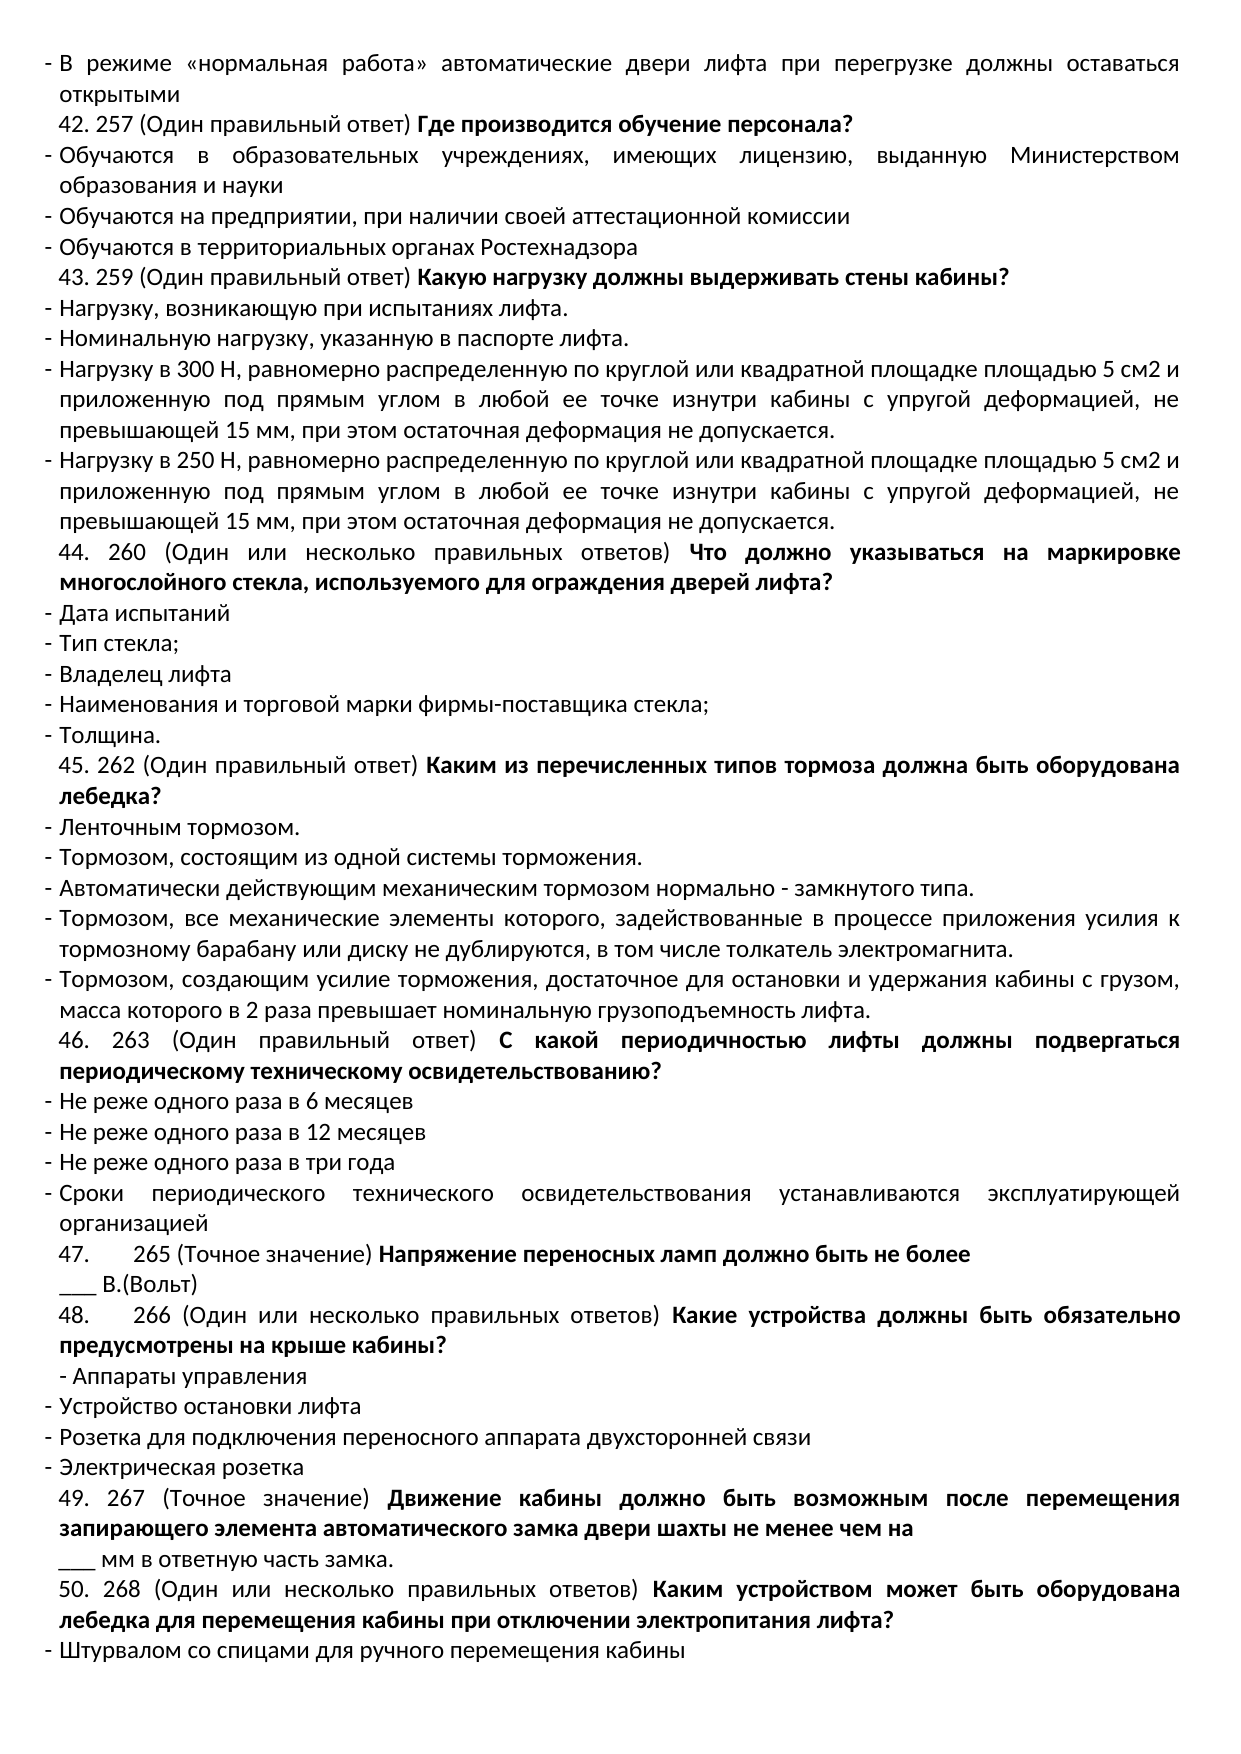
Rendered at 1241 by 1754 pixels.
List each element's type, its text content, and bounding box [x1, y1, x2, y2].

list Обучаются в территориальных органах Ростехнадзора [44, 231, 1181, 261]
list Тормозом, состоящим из одной системы торможения. [44, 841, 1181, 872]
text 50. 268 (Один или несколько правильных ответов) Каким устройством может быть оборудована лебедка для перемещения кабины при отключении электропитания лифта? [58, 1574, 1181, 1635]
list Владелец лифта [44, 658, 1181, 688]
list Обучаются на предприятии, при наличии своей аттестационной комиссии [44, 200, 1181, 231]
text ___ мм в ответную часть замка. [58, 1543, 1181, 1574]
list Номинальную нагрузку, указанную в паспорте лифта. [44, 322, 1181, 353]
list Электрическая розетка [44, 1452, 1181, 1482]
list Устройство остановки лифта [44, 1391, 1181, 1421]
list Не реже одного раза в три года [44, 1146, 1181, 1177]
list Штурвалом со спицами для ручного перемещения кабины [44, 1635, 1181, 1665]
list Сроки периодического технического освидетельствования устанавливаются эксплуатирующей организацией [44, 1177, 1181, 1238]
list Ленточным тормозом. [44, 811, 1181, 841]
list Нагрузку, возникающую при испытаниях лифта. [44, 292, 1181, 322]
list Толщина. [44, 719, 1181, 749]
text 45. 262 (Один правильный ответ) Каким из перечисленных типов тормоза должна быть оборудована лебедка? [58, 749, 1181, 811]
text ___ В.(Вольт) [59, 1268, 1181, 1299]
list Нагрузку в 300 Н, равномерно распределенную по круглой или квадратной площадке площадью 5 см2 и приложенную под прямым углом в любой ее точке изнутри кабины с упругой деформацией, не превышающей 15 мм, при этом остаточная деформация не допускается. [44, 353, 1181, 444]
list Дата испытаний [44, 597, 1181, 627]
list Розетка для подключения переносного аппарата двухсторонней связи [44, 1421, 1181, 1452]
text 49. 267 (Точное значение) Движение кабины должно быть возможным после перемещения запирающего элемента автоматического замка двери шахты не менее чем на [58, 1482, 1181, 1543]
list Тормозом, все механические элементы которого, задействованные в процессе приложения усилия к тормозному барабану или диску не дублируются, в том числе толкатель электромагнита. [44, 902, 1181, 963]
list Обучаются в образовательных учреждениях, имеющих лицензию, выданную Министерством образования и науки [44, 139, 1181, 200]
text - Аппараты управления [59, 1360, 1181, 1391]
list Нагрузку в 250 Н, равномерно распределенную по круглой или квадратной площадке площадью 5 см2 и приложенную под прямым углом в любой ее точке изнутри кабины с упругой деформацией, не превышающей 15 мм, при этом остаточная деформация не допускается. [44, 444, 1181, 536]
list Наименования и торговой марки фирмы-поставщика стекла; [44, 688, 1181, 719]
list Тормозом, создающим усилие торможения, достаточное для остановки и удержания кабины с грузом, масса которого в 2 раза превышает номинальную грузоподъемность лифта. [44, 963, 1181, 1024]
text 46. 263 (Один правильный ответ) С какой периодичностью лифты должны подвергаться периодическому техническому освидетельствованию? [58, 1024, 1181, 1085]
list Автоматически действующим механическим тормозом нормально - замкнутого типа. [44, 872, 1181, 902]
text 42. 257 (Один правильный ответ) Где производится обучение персонала? [58, 109, 1181, 139]
text 43. 259 (Один правильный ответ) Какую нагрузку должны выдерживать стены кабины? [58, 261, 1181, 292]
list Не реже одного раза в 12 месяцев [44, 1116, 1181, 1146]
list 266 (Один или несколько правильных ответов) Какие устройства должны быть обязательно предусмотрены на крыше кабины? [58, 1299, 1181, 1360]
list В режиме «нормальная работа» автоматические двери лифта при перегрузке должны оставаться открытыми [44, 48, 1181, 109]
text 44. 260 (Один или несколько правильных ответов) Что должно указываться на маркировке многослойного стекла, используемого для ограждения дверей лифта? [58, 536, 1181, 597]
list 265 (Точное значение) Напряжение переносных ламп должно быть не более [58, 1238, 1181, 1268]
list Тип стекла; [44, 627, 1181, 658]
list Не реже одного раза в 6 месяцев [44, 1085, 1181, 1116]
